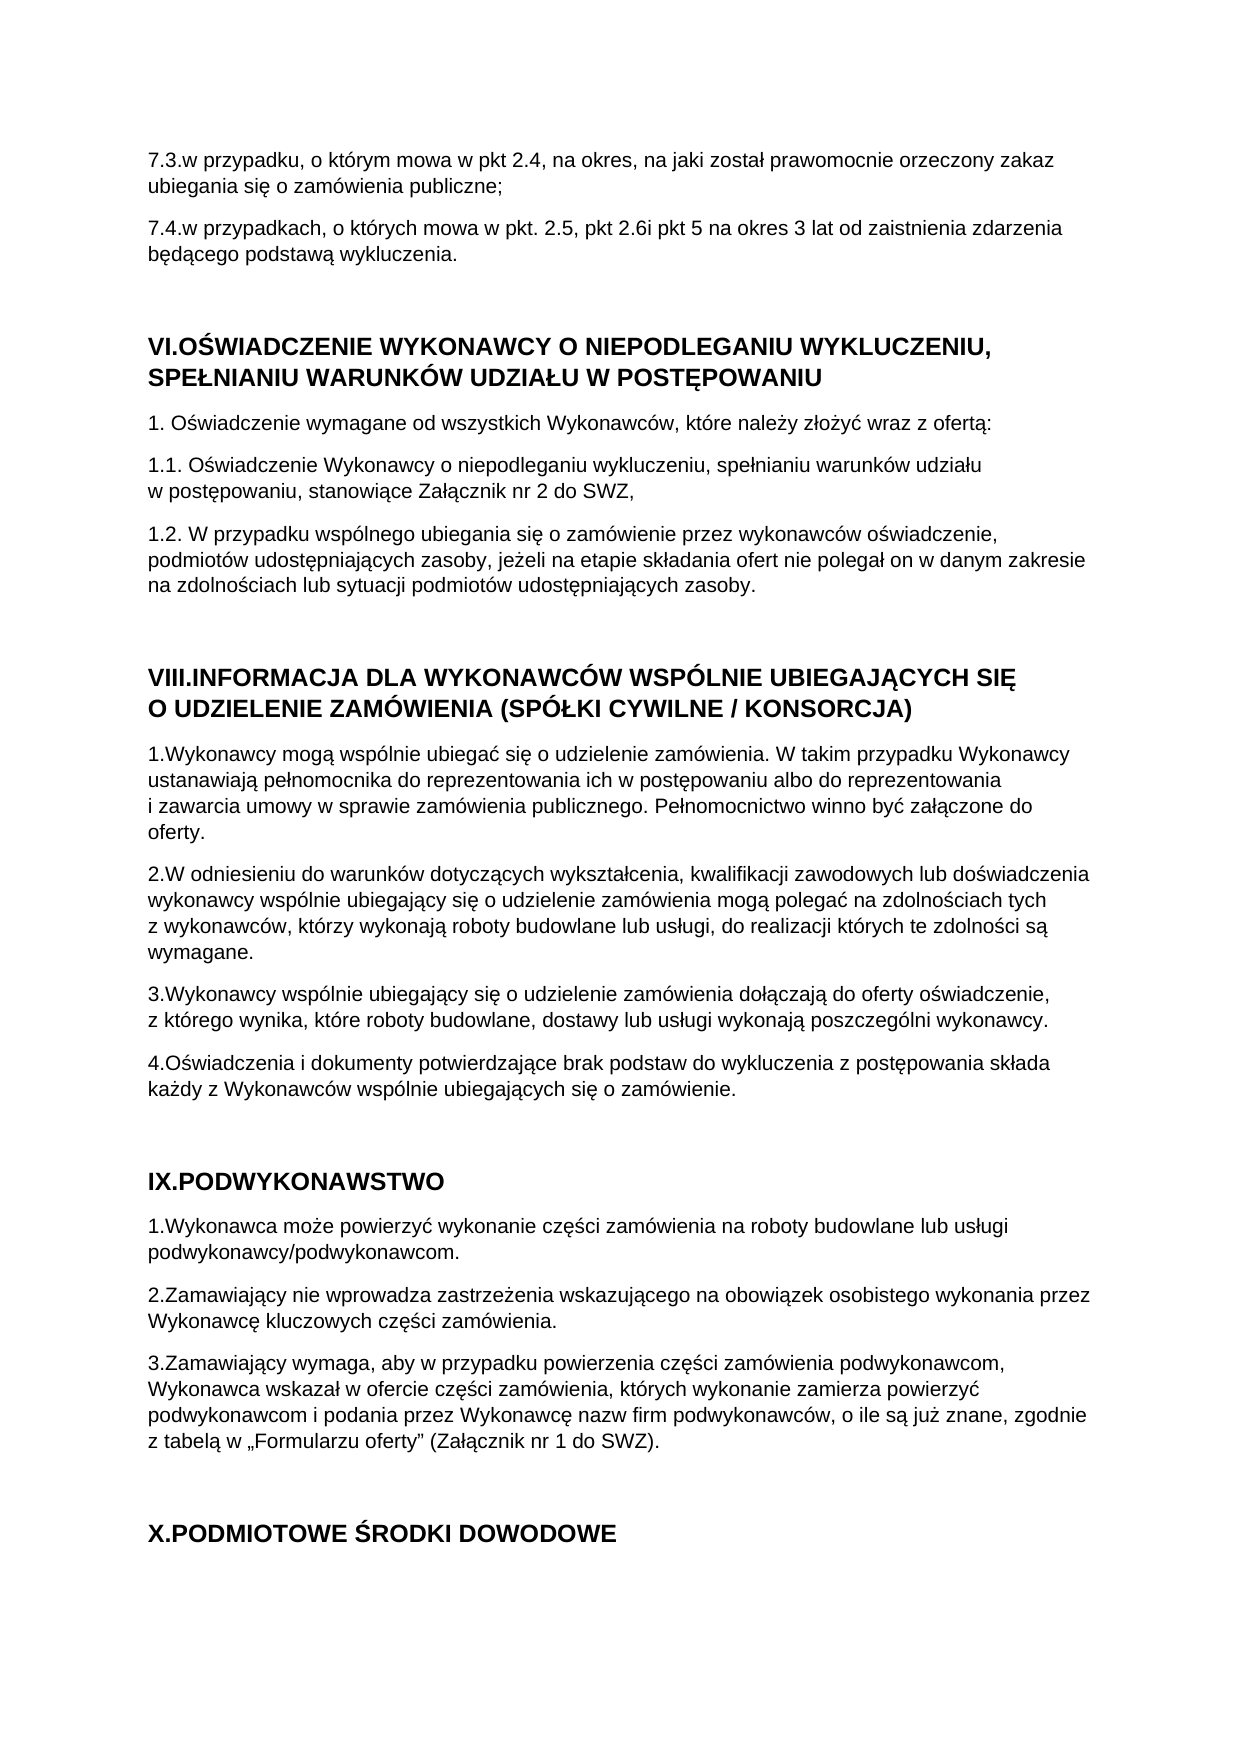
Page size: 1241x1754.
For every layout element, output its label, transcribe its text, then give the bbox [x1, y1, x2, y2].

text VIII.INFORMACJA DLA WYKONAWCÓW WSPÓLNIE UBIEGAJĄCYCH SIĘ O UDZIELENIE ZAMÓWIENIA (SPÓŁKI CYWILNE / KONSORCJA) [148, 663, 1093, 723]
text 2.Zamawiający nie wprowadza zastrzeżenia wskazującego na obowiązek osobistego wykonania przez Wykonawcę kluczowych części zamówienia. [148, 1283, 1093, 1332]
text 4.Oświadczenia i dokumenty potwierdzające brak podstaw do wykluczenia z postępowania składa każdy z Wykonawców wspólnie ubiegających się o zamówienie. [148, 1051, 1093, 1100]
text 3.Zamawiający wymaga, aby w przypadku powierzenia części zamówienia podwykonawcom, Wykonawca wskazał w ofercie części zamówienia, których wykonanie zamierza powierzyć podwykonawcom i podania przez Wykonawcę nazw firm podwykonawców, o ile są już znane, zgodnie z tabelą w „Formularzu oferty” (Załącznik nr 1 do SWZ). [148, 1351, 1093, 1452]
text 2.W odniesieniu do warunków dotyczących wykształcenia, kwalifikacji zawodowych lub doświadczenia wykonawcy wspólnie ubiegający się o udzielenie zamówienia mogą polegać na zdolnościach tych z wykonawców, którzy wykonają roboty budowlane lub usługi, do realizacji których te zdolności są wymagane. [148, 862, 1093, 964]
text 1. Oświadczenie wymagane od wszystkich Wykonawców, które należy złożyć wraz z ofertą: [148, 411, 1093, 435]
text X.PODMIOTOWE ŚRODKI DOWODOWE [148, 1519, 1093, 1547]
text VI.OŚWIADCZENIE WYKONAWCY O NIEPODLEGANIU WYKLUCZENIU, SPEŁNIANIU WARUNKÓW UDZIAŁU W POSTĘPOWANIU [148, 332, 1093, 392]
text 1.Wykonawca może powierzyć wykonanie części zamówienia na roboty budowlane lub usługi podwykonawcy/podwykonawcom. [148, 1214, 1093, 1264]
text 3.Wykonawcy wspólnie ubiegający się o udzielenie zamówienia dołączają do oferty oświadczenie, z którego wynika, które roboty budowlane, dostawy lub usługi wykonają poszczególni wykonawcy. [148, 982, 1093, 1032]
text IX.PODWYKONAWSTWO [148, 1167, 1093, 1195]
text 1.2. W przypadku wspólnego ubiegania się o zamówienie przez wykonawców oświadczenie, podmiotów udostępniających zasoby, jeżeli na etapie składania ofert nie polegał on w danym zakresie na zdolnościach lub sytuacji podmiotów udostępniających zasoby. [148, 522, 1093, 597]
text 7.4.w przypadkach, o których mowa w pkt. 2.5, pkt 2.6i pkt 5 na okres 3 lat od zaistnienia zdarzenia będącego podstawą wykluczenia. [148, 216, 1093, 266]
text 7.3.w przypadku, o którym mowa w pkt 2.4, na okres, na jaki został prawomocnie orzeczony zakaz ubiegania się o zamówienia publiczne; [148, 148, 1093, 197]
text 1.1. Oświadczenie Wykonawcy o niepodleganiu wykluczeniu, spełnianiu warunków udziału w postępowaniu, stanowiące Załącznik nr 2 do SWZ, [148, 453, 1093, 503]
text 1.Wykonawcy mogą wspólnie ubiegać się o udzielenie zamówienia. W takim przypadku Wykonawcy ustanawiają pełnomocnika do reprezentowania ich w postępowaniu albo do reprezentowania i zawarcia umowy w sprawie zamówienia publicznego. Pełnomocnictwo winno być załączone do oferty. [148, 742, 1093, 844]
